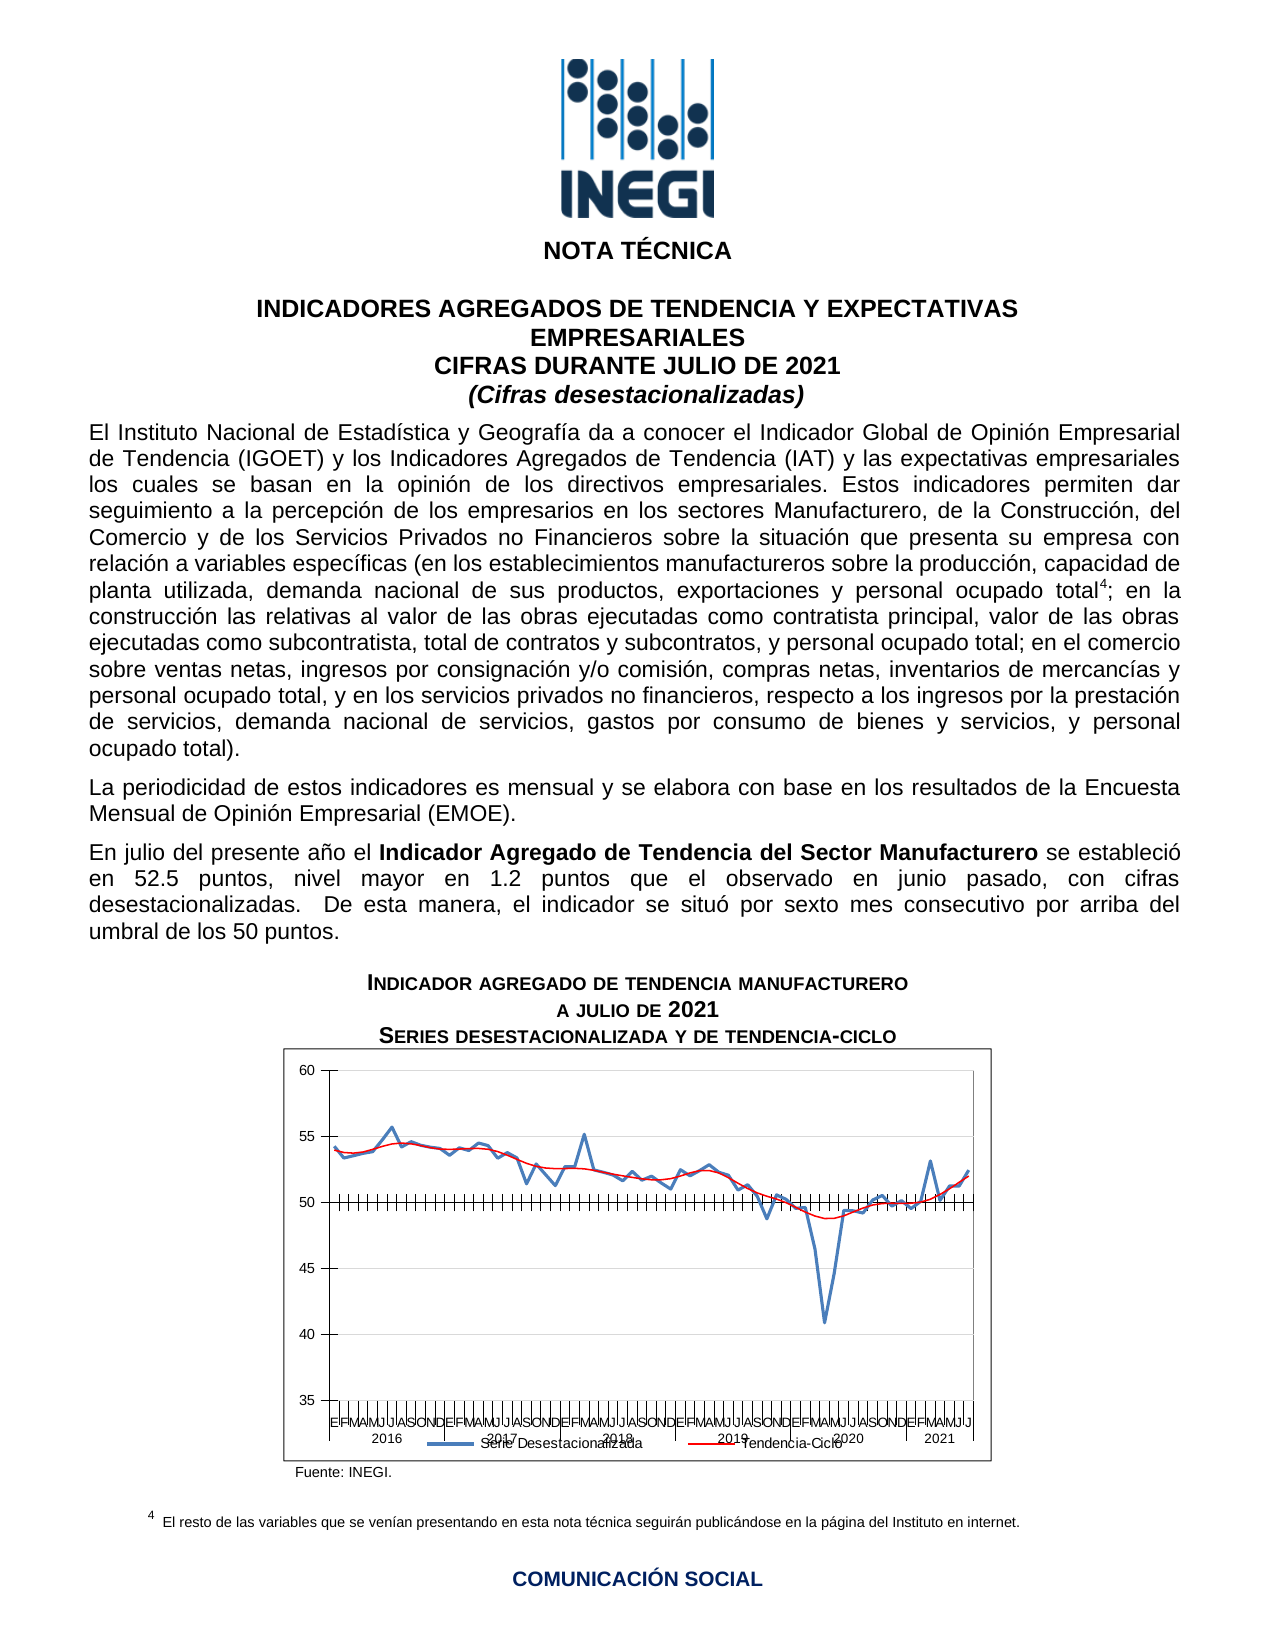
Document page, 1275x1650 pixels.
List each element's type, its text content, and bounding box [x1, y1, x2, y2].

text El Instituto Nacional de Estadística y Geografía da a conocer el Indicador Global de Opinión Empresarial de Tendencia (IGOET) y los Indicadores Agregados de Tendencia (IAT) y las expectativas empresariales los cuales se basan en la opinión de los directivos empresariales. Estos indicadores permiten dar seguimiento a la percepción de los empresarios en los sectores Manufacturero, de la Construcción, del Comercio y de los Servicios Privados no Financieros sobre la situación que presenta su empresa con relación a variables específicas (en los establecimientos manufactureros sobre la producción, capacidad de planta utilizada, demanda nacional de sus productos, exportaciones y personal ocupado total; en la construcción las relativas al valor de las obras ejecutadas como contratista principal, valor de las obras ejecutadas como subcontratista, total de contratos y subcontratos, y personal ocupado total; en el comercio sobre ventas netas, ingresos por consignación y/o comisión, compras netas, inventarios de mercancías y personal ocupado total, y en los servicios privados no financieros, respecto a los ingresos por la prestación de servicios, demanda nacional de servicios, gastos por consumo de bienes y servicios, y personal ocupado total). [89, 418, 1181, 761]
text Fuente: INEGI. [295, 1464, 1127, 1481]
text La periodicidad de estos indicadores es mensual y se elabora con base en los resultados de la Encuesta Mensual de Opinión Empresarial (EMOE). [89, 773, 1181, 826]
text (Cifras desestacionalizadas) [183, 380, 1092, 409]
text Indicador agregado de tendencia manufacturero a julio de 2021 Series desestacionalizada y de tendencia-ciclo [148, 969, 1127, 1048]
text En julio del presente año el Indicador Agregado de Tendencia del Sector Manufacturero se estableció en 52.5 puntos, nivel mayor en 1.2 puntos que el observado en junio pasado, con cifras desestacionalizadas. De esta manera, el indicador se situó por sexto mes consecutivo por arriba del umbral de los 50 puntos. [89, 839, 1181, 944]
text NOTA TÉCNICA [148, 236, 1127, 265]
text INDICADORES AGREGADOS DE TENDENCIA Y EXPECTATIVAS EMPRESARIALES [148, 294, 1127, 351]
picture [561, 59, 714, 218]
text CIFRAS DURANTE JULIO DE 2021 [148, 351, 1127, 380]
